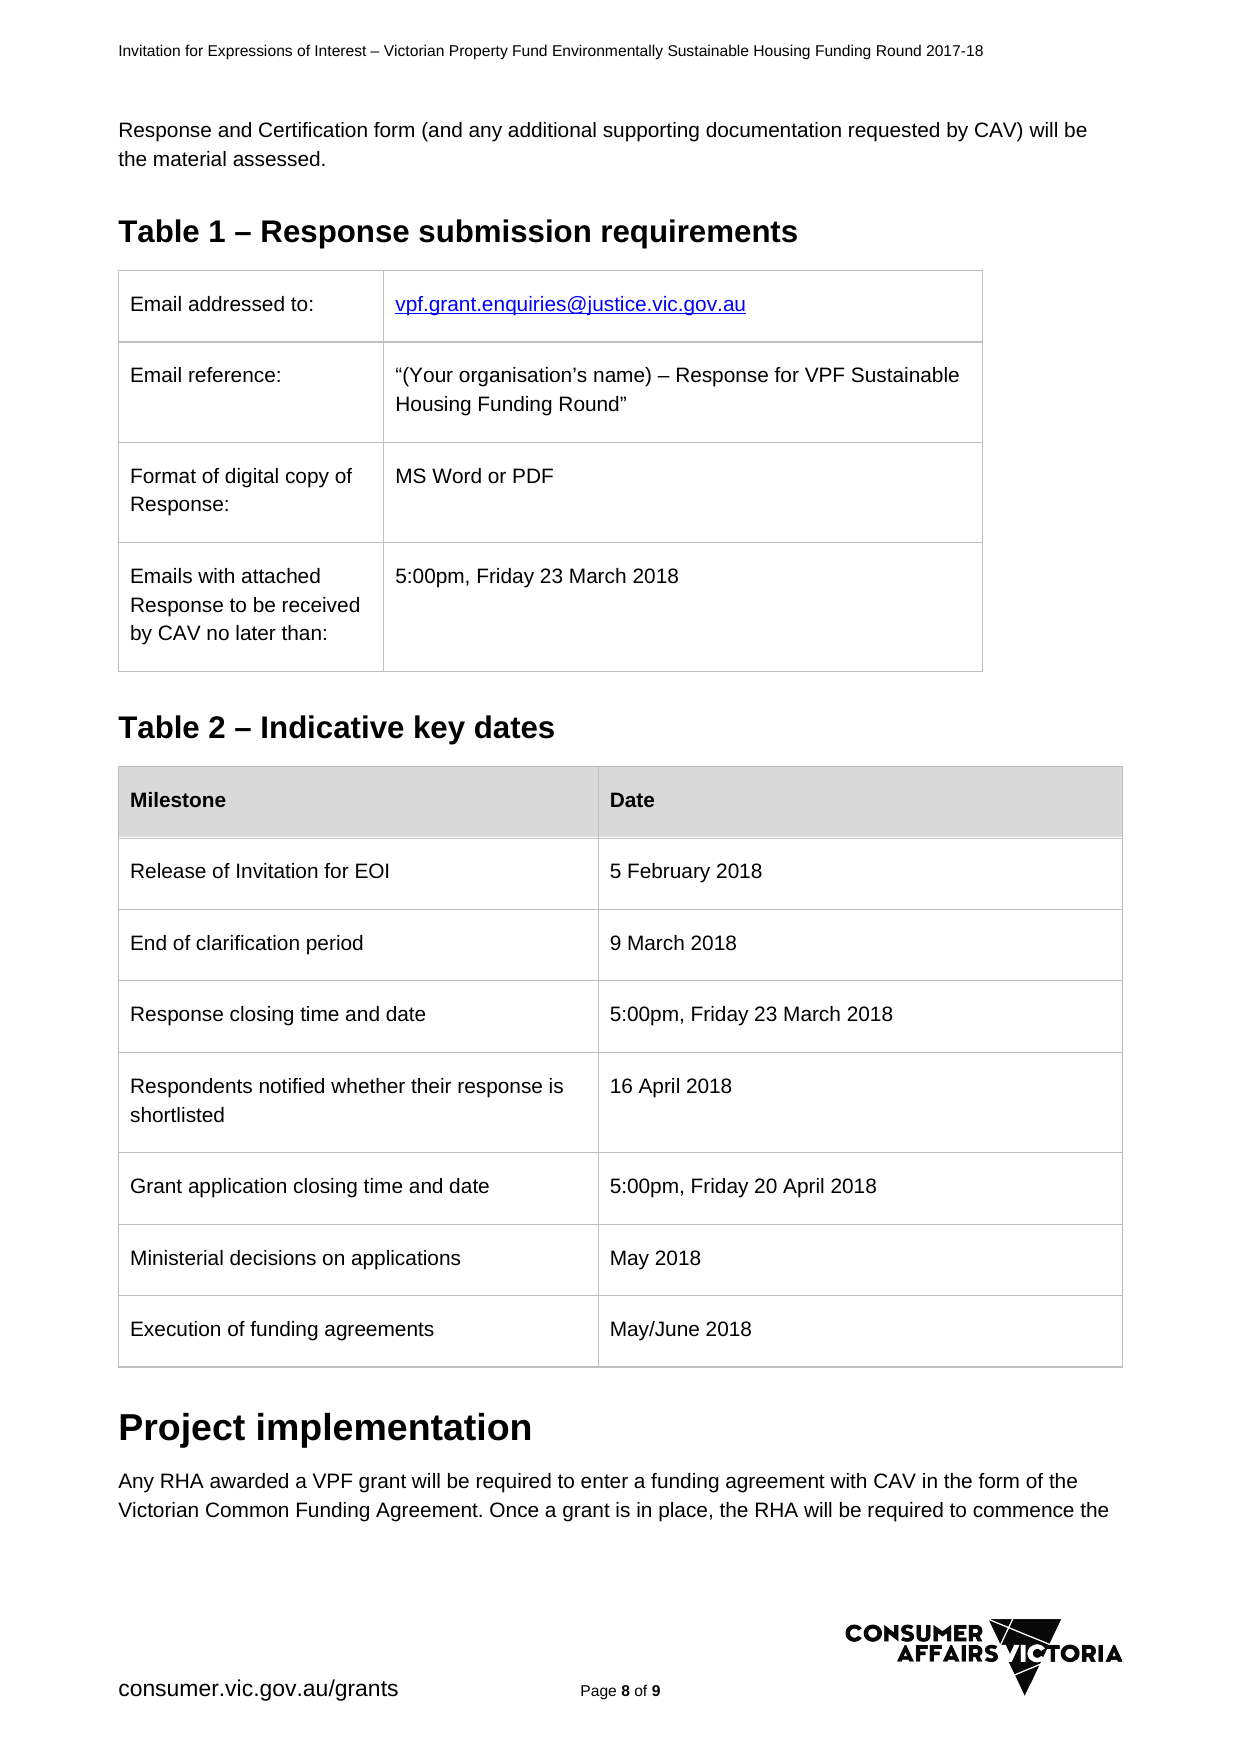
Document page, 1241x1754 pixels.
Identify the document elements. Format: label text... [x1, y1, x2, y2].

table_cell MS Word or PDF [384, 443, 982, 542]
table_cell Release of Invitation for EOI [119, 839, 598, 909]
table_cell May/June 2018 [599, 1296, 1122, 1366]
table_header Date [599, 767, 1122, 837]
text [118, 1469, 1122, 1522]
table_cell 9 March 2018 [599, 910, 1122, 980]
table_cell Emails with attached Response to be received by CAV no later than: [119, 543, 383, 671]
table_header Milestone [119, 767, 598, 837]
table_cell Format of digital copy of Response: [119, 443, 383, 542]
table_header vpf.grant.enquiries@justice.vic.gov.au [384, 271, 982, 341]
subtitle Table 1 – Response submission requirements [118, 213, 1122, 249]
table_cell Email reference: [119, 343, 383, 442]
table_cell 5:00pm, Friday 20 April 2018 [599, 1153, 1122, 1223]
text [118, 118, 1122, 171]
table_cell Grant application closing time and date [119, 1153, 598, 1223]
table_cell 5:00pm, Friday 23 March 2018 [384, 543, 982, 671]
table_cell 5:00pm, Friday 23 March 2018 [599, 981, 1122, 1052]
table_header Email addressed to: [119, 271, 383, 341]
table_cell “(Your organisation’s name) – Response for VPF Sustainable Housing Funding Round” [384, 343, 982, 442]
table_cell Execution of funding agreements [119, 1296, 598, 1366]
table_cell End of clarification period [119, 910, 598, 980]
picture [845, 1619, 1123, 1696]
table_cell 5 February 2018 [599, 839, 1122, 909]
table_cell Respondents notified whether their response is shortlisted [119, 1053, 598, 1152]
subtitle Table 2 – Indicative key dates [118, 709, 1122, 745]
table_cell Response closing time and date [119, 981, 598, 1052]
table_cell Ministerial decisions on applications [119, 1225, 598, 1295]
subtitle Project implementation [118, 1405, 1122, 1448]
table_cell May 2018 [599, 1225, 1122, 1295]
table_cell 16 April 2018 [599, 1053, 1122, 1152]
